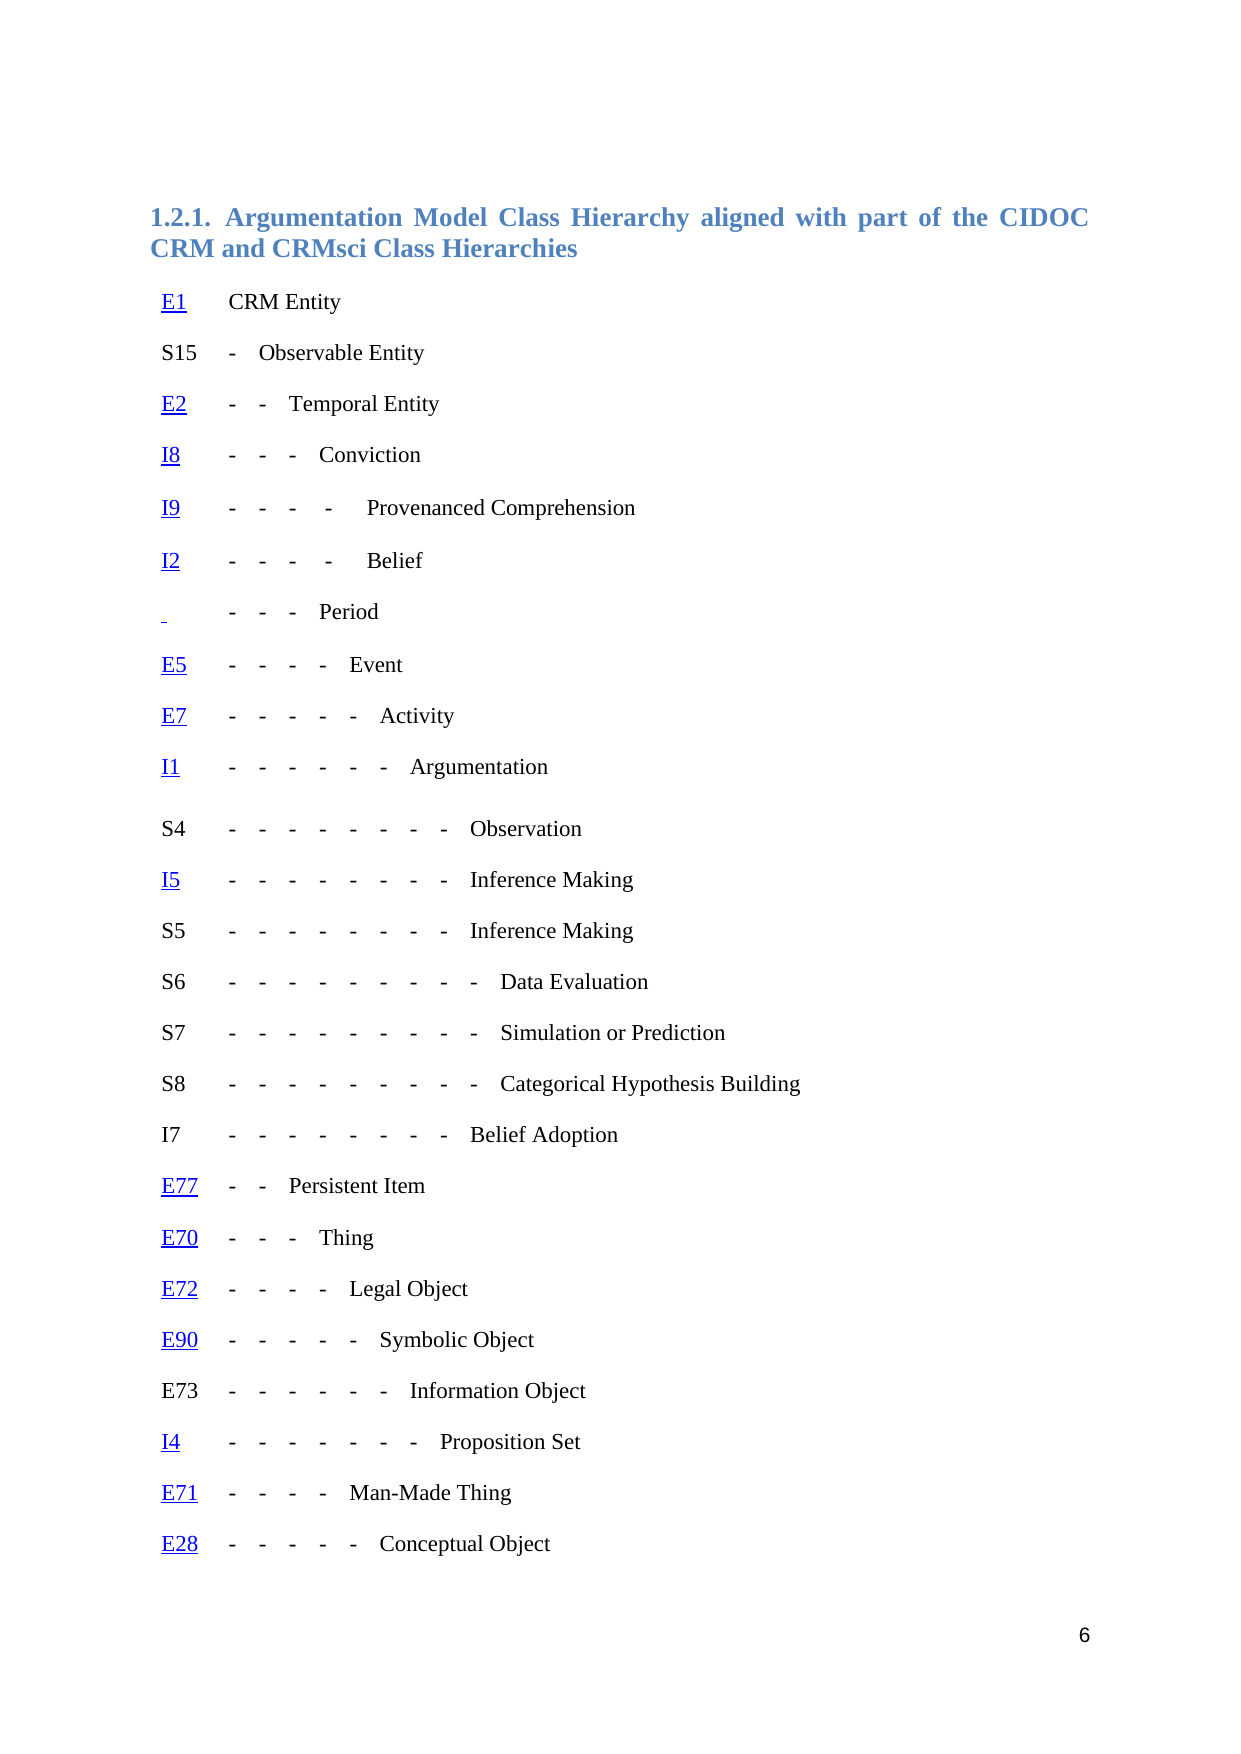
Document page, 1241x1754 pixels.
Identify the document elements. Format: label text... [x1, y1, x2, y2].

table_cell S8 [150, 1071, 217, 1122]
table_cell Categorical Hypothesis Building [489, 1071, 1213, 1122]
table_cell Argumentation [398, 753, 1213, 815]
table_cell E71 [150, 1479, 217, 1530]
table_cell - [278, 1122, 308, 1173]
table_cell E2 [150, 390, 217, 441]
table_cell - [368, 1377, 398, 1428]
table_cell - [368, 1122, 398, 1173]
table_cell - [338, 866, 368, 917]
table_cell - [278, 494, 308, 547]
table_cell - [247, 1275, 277, 1326]
table_cell - [217, 1275, 247, 1326]
table_cell E90 [150, 1326, 217, 1377]
table_cell - [459, 1020, 489, 1071]
table_cell - [217, 1377, 247, 1428]
table_cell - [247, 1530, 277, 1581]
table_cell E28 [150, 1530, 217, 1581]
table_cell - [338, 1020, 368, 1071]
table_cell Thing [308, 1224, 1213, 1275]
table_cell Belief Adoption [459, 1122, 1213, 1173]
table_header E1 [150, 288, 217, 339]
table_cell - [368, 815, 398, 866]
table_cell E70 [150, 1224, 217, 1275]
table_cell Activity [368, 702, 1213, 753]
table_cell - [398, 866, 428, 917]
table_cell I8 [150, 441, 217, 494]
table_cell - [429, 1122, 459, 1173]
table_cell - [398, 1020, 428, 1071]
table_cell - [217, 815, 247, 866]
table_cell - [338, 969, 368, 1019]
table_cell - [308, 1326, 338, 1377]
table_cell E73 [150, 1377, 217, 1428]
table_cell - Provenanced Comprehension [308, 494, 1213, 547]
table_cell - [247, 702, 277, 753]
table_cell - [247, 866, 277, 917]
table_cell - [247, 1326, 277, 1377]
table_cell - [247, 1173, 277, 1224]
table_cell S15 [150, 339, 217, 390]
table_cell - [217, 651, 247, 702]
table_cell - [368, 918, 398, 968]
table_cell Man-Made Thing [338, 1479, 1213, 1530]
table_cell - [217, 866, 247, 917]
table_cell - [308, 1020, 338, 1071]
table_cell - [368, 1428, 398, 1479]
table_cell - [278, 969, 308, 1019]
table_cell - [247, 918, 277, 968]
table_cell - [278, 598, 308, 651]
table_cell - [278, 547, 308, 598]
table_cell - [247, 1020, 277, 1071]
table_cell - [278, 918, 308, 968]
table_cell - [308, 1479, 338, 1530]
table_cell S6 [150, 969, 217, 1019]
table_cell - [278, 1071, 308, 1122]
table_cell - [398, 1122, 428, 1173]
table_cell - [308, 1530, 338, 1581]
table_cell - [338, 1122, 368, 1173]
table_cell - [217, 390, 247, 441]
table_cell I9 [150, 494, 217, 547]
table_cell - [308, 1071, 338, 1122]
table_cell - [338, 1428, 368, 1479]
table_cell - [338, 1071, 368, 1122]
table_cell - [338, 702, 368, 753]
table_cell - [247, 1071, 277, 1122]
table_cell I7 [150, 1122, 217, 1173]
table_cell - [217, 1428, 247, 1479]
table_cell S7 [150, 1020, 217, 1071]
table_cell - [217, 494, 247, 547]
table_cell - Belief [308, 547, 1213, 598]
table_cell - [247, 969, 277, 1019]
table_cell - [308, 918, 338, 968]
table_cell E7 [150, 702, 217, 753]
table_cell E77 [150, 1173, 217, 1224]
table_cell - [217, 753, 247, 815]
table_cell - [217, 1020, 247, 1071]
table_cell Observation [459, 815, 1213, 866]
table_cell - [368, 1020, 398, 1071]
table_cell - [338, 815, 368, 866]
table_cell - [338, 1530, 368, 1581]
table_cell - [429, 815, 459, 866]
table_cell - [247, 1224, 277, 1275]
table_cell - [308, 1122, 338, 1173]
table_cell Legal Object [338, 1275, 1213, 1326]
table_cell - [429, 1020, 459, 1071]
table_cell - [398, 969, 428, 1019]
table_cell Temporal Entity [278, 390, 1213, 441]
table_cell - [338, 918, 368, 968]
table_cell - [429, 1071, 459, 1122]
table_cell - [429, 969, 459, 1019]
table_cell - [217, 598, 247, 651]
table_cell - [308, 1377, 338, 1428]
table_cell E5 [150, 651, 217, 702]
table_cell Persistent Item [278, 1173, 1213, 1224]
table_cell - [308, 651, 338, 702]
table_cell - [217, 702, 247, 753]
table_cell - [368, 1071, 398, 1122]
table_cell - [368, 753, 398, 815]
table_cell - [308, 866, 338, 917]
table_cell - [308, 753, 338, 815]
table_cell - [247, 598, 277, 651]
table_cell - [459, 969, 489, 1019]
table_cell - [247, 1377, 277, 1428]
table_cell Inference Making [459, 918, 1213, 968]
table_cell - [217, 1224, 247, 1275]
table_cell - [278, 1020, 308, 1071]
table_cell - [459, 1071, 489, 1122]
table_cell I5 [150, 866, 217, 917]
table_cell - [247, 547, 277, 598]
table_cell - [247, 815, 277, 866]
table_cell - [278, 866, 308, 917]
table_cell - [398, 1071, 428, 1122]
table_cell - [278, 702, 308, 753]
table_cell - [217, 441, 247, 494]
table_cell - [308, 969, 338, 1019]
table_cell - [247, 651, 277, 702]
table_cell - [278, 1275, 308, 1326]
table_cell - [247, 441, 277, 494]
table_cell Data Evaluation [489, 969, 1213, 1019]
table_cell - [217, 547, 247, 598]
table_cell - [247, 494, 277, 547]
table_cell - [278, 815, 308, 866]
table_cell I2 [150, 547, 217, 598]
table_cell - [217, 1071, 247, 1122]
table_cell E72 [150, 1275, 217, 1326]
table_cell - [217, 1326, 247, 1377]
table_cell S5 [150, 918, 217, 968]
table_cell - [338, 1377, 368, 1428]
table_cell Event [338, 651, 1213, 702]
table_cell - [308, 1275, 338, 1326]
table_cell - [308, 702, 338, 753]
table_cell - [217, 1173, 247, 1224]
table_cell - [429, 866, 459, 917]
table_cell Conceptual Object [368, 1530, 1213, 1581]
table_cell - [368, 866, 398, 917]
table_cell - [217, 1530, 247, 1581]
table_cell Period [308, 598, 1213, 651]
table_cell Information Object [398, 1377, 1213, 1428]
table_cell - [308, 1428, 338, 1479]
table_cell Observable Entity [247, 339, 1213, 390]
table_cell - [217, 339, 247, 390]
table_cell - [278, 753, 308, 815]
table_cell - [368, 969, 398, 1019]
table_cell I1 [150, 753, 217, 815]
table_cell I4 [150, 1428, 217, 1479]
table_cell - [217, 1479, 247, 1530]
table_cell - [398, 1428, 428, 1479]
table_cell - [278, 1479, 308, 1530]
table_cell Proposition Set [429, 1428, 1213, 1479]
table_cell - [308, 815, 338, 866]
table_cell - [429, 918, 459, 968]
table_cell Simulation or Prediction [489, 1020, 1213, 1071]
table_cell - [247, 1122, 277, 1173]
table_cell S4 [150, 815, 217, 866]
subtitle Argumentation Model Class Hierarchy aligned with part of the CIDOC CRM and CRMsci Class Hierarchies [150, 201, 1090, 263]
table_cell - [278, 1428, 308, 1479]
table_cell - [278, 651, 308, 702]
table_cell - [338, 1326, 368, 1377]
table_cell - [217, 969, 247, 1019]
table_cell [150, 598, 217, 651]
table_cell - [247, 753, 277, 815]
table_cell - [338, 753, 368, 815]
table_cell - [247, 1479, 277, 1530]
table_cell Inference Making [459, 866, 1213, 917]
table_cell - [247, 390, 277, 441]
table_cell - [278, 1530, 308, 1581]
table_cell Symbolic Object [368, 1326, 1213, 1377]
table_cell Conviction [308, 441, 1213, 494]
table_header CRM Entity [217, 288, 1213, 339]
table_cell - [278, 1377, 308, 1428]
table_cell - [398, 918, 428, 968]
table_cell - [217, 1122, 247, 1173]
table_cell - [278, 1326, 308, 1377]
table_cell - [278, 441, 308, 494]
table_cell - [217, 918, 247, 968]
table_cell - [247, 1428, 277, 1479]
table_cell - [278, 1224, 308, 1275]
table_cell - [398, 815, 428, 866]
